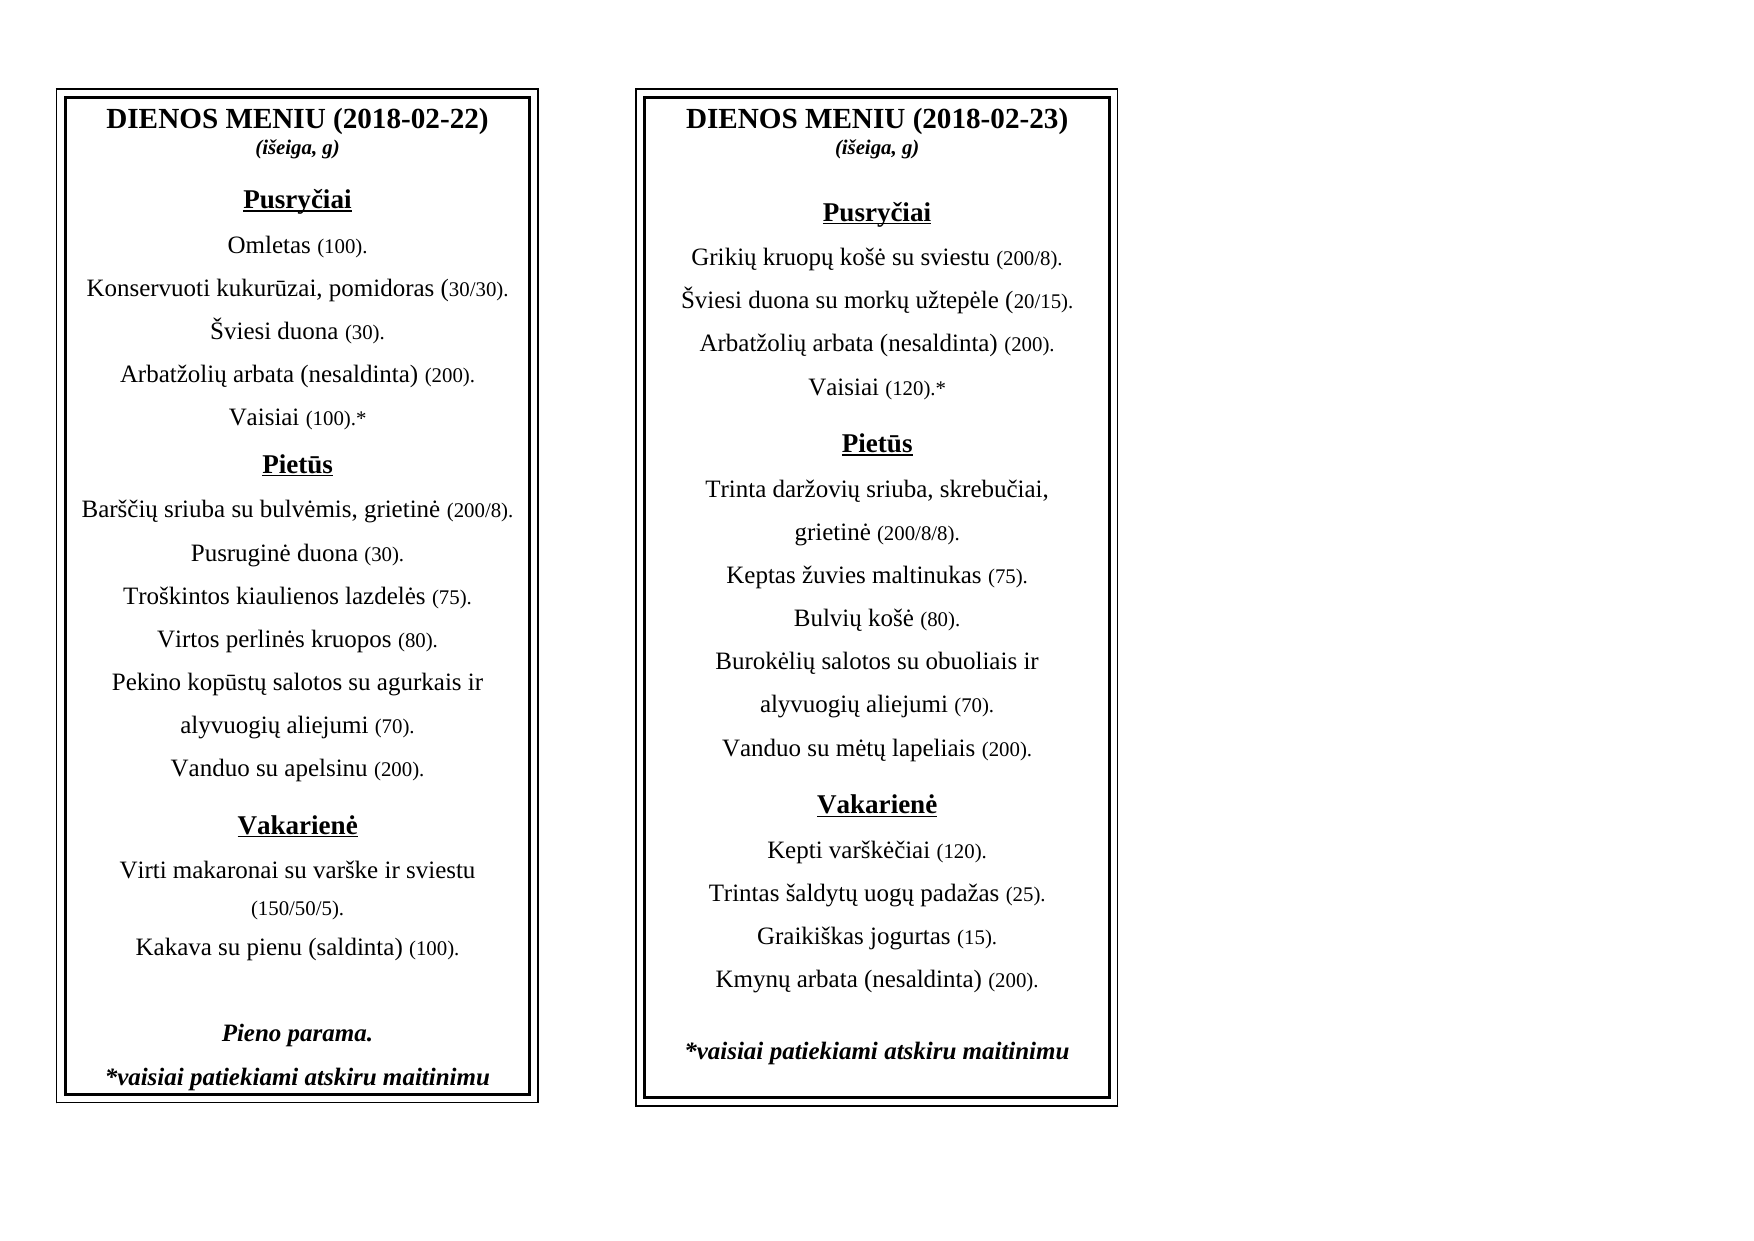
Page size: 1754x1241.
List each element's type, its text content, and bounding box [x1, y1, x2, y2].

text Šviesi duona su morkų užtepėle (20/15). [646, 272, 1108, 314]
text Pieno parama. [67, 1006, 528, 1047]
text Pietūs [67, 435, 528, 479]
text (išeiga, g) [75, 134, 519, 159]
text Troškintos kiaulienos lazdelės (75). [67, 568, 528, 609]
text Pekino kopūstų salotos su agurkais ir alyvuogių aliejumi (70). [67, 654, 528, 739]
text Grikių kruopų košė su sviestu (200/8). [646, 229, 1108, 271]
text Vakarienė [646, 775, 1108, 819]
text Pusruginė duona (30). [67, 524, 528, 566]
text Vaisiai (120).* [646, 359, 1108, 400]
text Šviesi duona (30). [67, 303, 528, 345]
text DIENOS MENIU (2018-02-22) [57, 90, 537, 134]
text grietinė (200/8/8). [646, 504, 1108, 546]
text Kakava su pienu (saldinta) (100). [67, 919, 528, 961]
text alyvuogių aliejumi (70). [646, 677, 1108, 718]
text Vanduo su mėtų lapeliais (200). [646, 720, 1108, 761]
text Omletas (100). [67, 217, 528, 258]
text Keptas žuvies maltinukas (75). [646, 547, 1108, 589]
text Pietūs [646, 414, 1108, 458]
text Vaisiai (100).* [67, 389, 528, 431]
text Konservuoti kukurūzai, pomidoras (30/30). [67, 260, 528, 302]
text Trintas šaldytų uogų padažas (25). [646, 865, 1108, 907]
text DIENOS MENIU (2018-02-23) [637, 90, 1117, 134]
text Barščių sriuba su bulvėmis, grietinė (200/8). [67, 481, 528, 523]
text Pusryčiai [646, 183, 1108, 227]
text Pusryčiai [67, 170, 528, 214]
text Graikiškas jogurtas (15). [646, 908, 1108, 950]
text Bulvių košė (80). [646, 590, 1108, 632]
text Kepti varškėčiai (120). [646, 822, 1108, 864]
text Arbatžolių arbata (nesaldinta) (200). [646, 316, 1108, 357]
text (išeiga, g) [654, 134, 1099, 159]
text Virtos perlinės kruopos (80). [67, 611, 528, 653]
text Arbatžolių arbata (nesaldinta) (200). [67, 346, 528, 388]
text Virti makaronai su varške ir sviestu (150/50/5). [67, 842, 528, 919]
text *vaisiai patiekiami atskiru maitinimu [57, 1049, 537, 1102]
text Trinta daržovių sriuba, skrebučiai, [646, 461, 1108, 503]
text Vakarienė [67, 796, 528, 840]
text Burokėlių salotos su obuoliais ir [646, 633, 1108, 675]
text *vaisiai patiekiami atskiru maitinimu [654, 1036, 1099, 1065]
text Kmynų arbata (nesaldinta) (200). [646, 951, 1108, 993]
text Vanduo su apelsinu (200). [67, 740, 528, 782]
